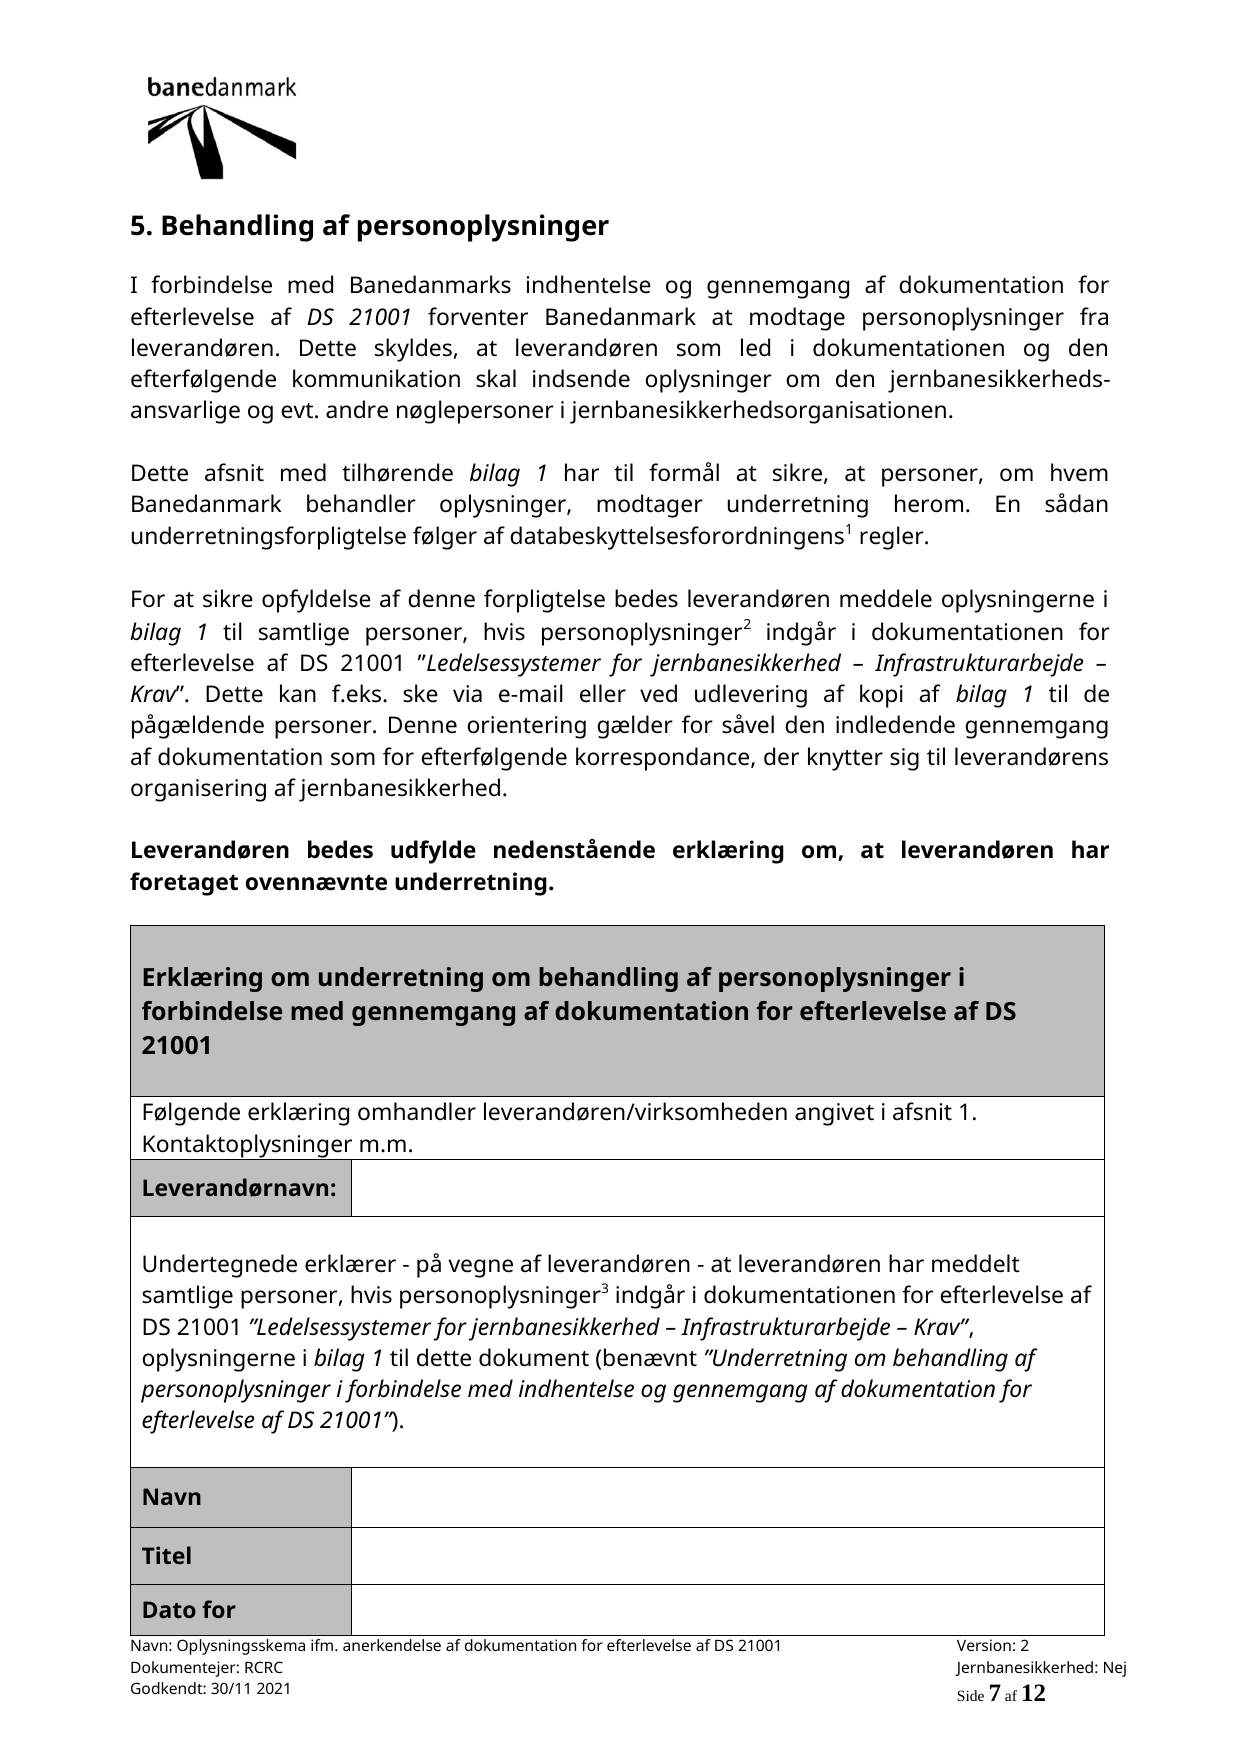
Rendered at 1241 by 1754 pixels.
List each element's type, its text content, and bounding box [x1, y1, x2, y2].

table_cell Navn [131, 1468, 351, 1526]
table_cell [352, 1160, 1104, 1216]
text I forbindelse med Banedanmarks indhentelse og gennemgang af dokumentation for efterlevelse af DS 21001 forventer Banedanmark at modtage personoplysninger fra leverandøren. Dette skyldes, at leverandøren som led i dokumentationen og den efterfølgende kommunikation skal indsende oplysninger om den jernbanesikkerhedsansvarlige og evt. andre nøglepersoner i jernbanesikkerhedsorganisationen. [130, 269, 1110, 425]
table_cell Undertegnede erklærer - på vegne af leverandøren - at leverandøren har meddelt samtlige personer, hvis personoplysninger indgår i dokumentationen for efterlevelse af DS 21001 ”Ledelsessystemer for jernbanesikkerhed – Infrastrukturarbejde – Krav”, oplysningerne i bilag 1 til dette dokument (benævnt ”Underretning om behandling af personoplysninger i forbindelse med indhentelse og gennemgang af dokumentation for efterlevelse af DS 21001”). [131, 1217, 1104, 1467]
table_cell Leverandørnavn: [131, 1160, 351, 1216]
text 5. Behandling af personoplysninger [130, 207, 1110, 244]
table_cell Titel [131, 1528, 351, 1584]
text For at sikre opfyldelse af denne forpligtelse bedes leverandøren meddele oplysningerne i bilag 1 til samtlige personer, hvis personoplysninger indgår i dokumentationen for efterlevelse af DS 21001 ”Ledelsessystemer for jernbanesikkerhed – Infrastrukturarbejde – Krav”. Dette kan f.eks. ske via e-mail eller ved udlevering af kopi af bilag 1 til de pågældende personer. Denne orientering gælder for såvel den indledende gennemgang af dokumentation som for efterfølgende korrespondance, der knytter sig til leverandørens organisering af jernbanesikkerhed. [130, 583, 1110, 803]
picture [147, 76, 297, 181]
table_cell Dato for udfyldelse [131, 1585, 351, 1635]
text Dette afsnit med tilhørende bilag 1 har til formål at sikre, at personer, om hvem Banedanmark behandler oplysninger, modtager underretning herom. En sådan underretningsforpligtelse følger af databeskyttelsesforordningens regler. [130, 457, 1110, 552]
table_cell [352, 1528, 1104, 1584]
table_cell [352, 1585, 1104, 1635]
table_cell Følgende erklæring omhandler leverandøren/virksomheden angivet i afsnit 1. Kontaktoplysninger m.m. [131, 1097, 1104, 1159]
table_cell [352, 1468, 1104, 1526]
text Leverandøren bedes udfylde nedenstående erklæring om, at leverandøren har foretaget ovennævnte underretning. [130, 834, 1110, 897]
table_header Erklæring om underretning om behandling af personoplysninger i forbindelse med gennemgang af dokumentation for efterlevelse af DS 21001 [131, 926, 1104, 1096]
